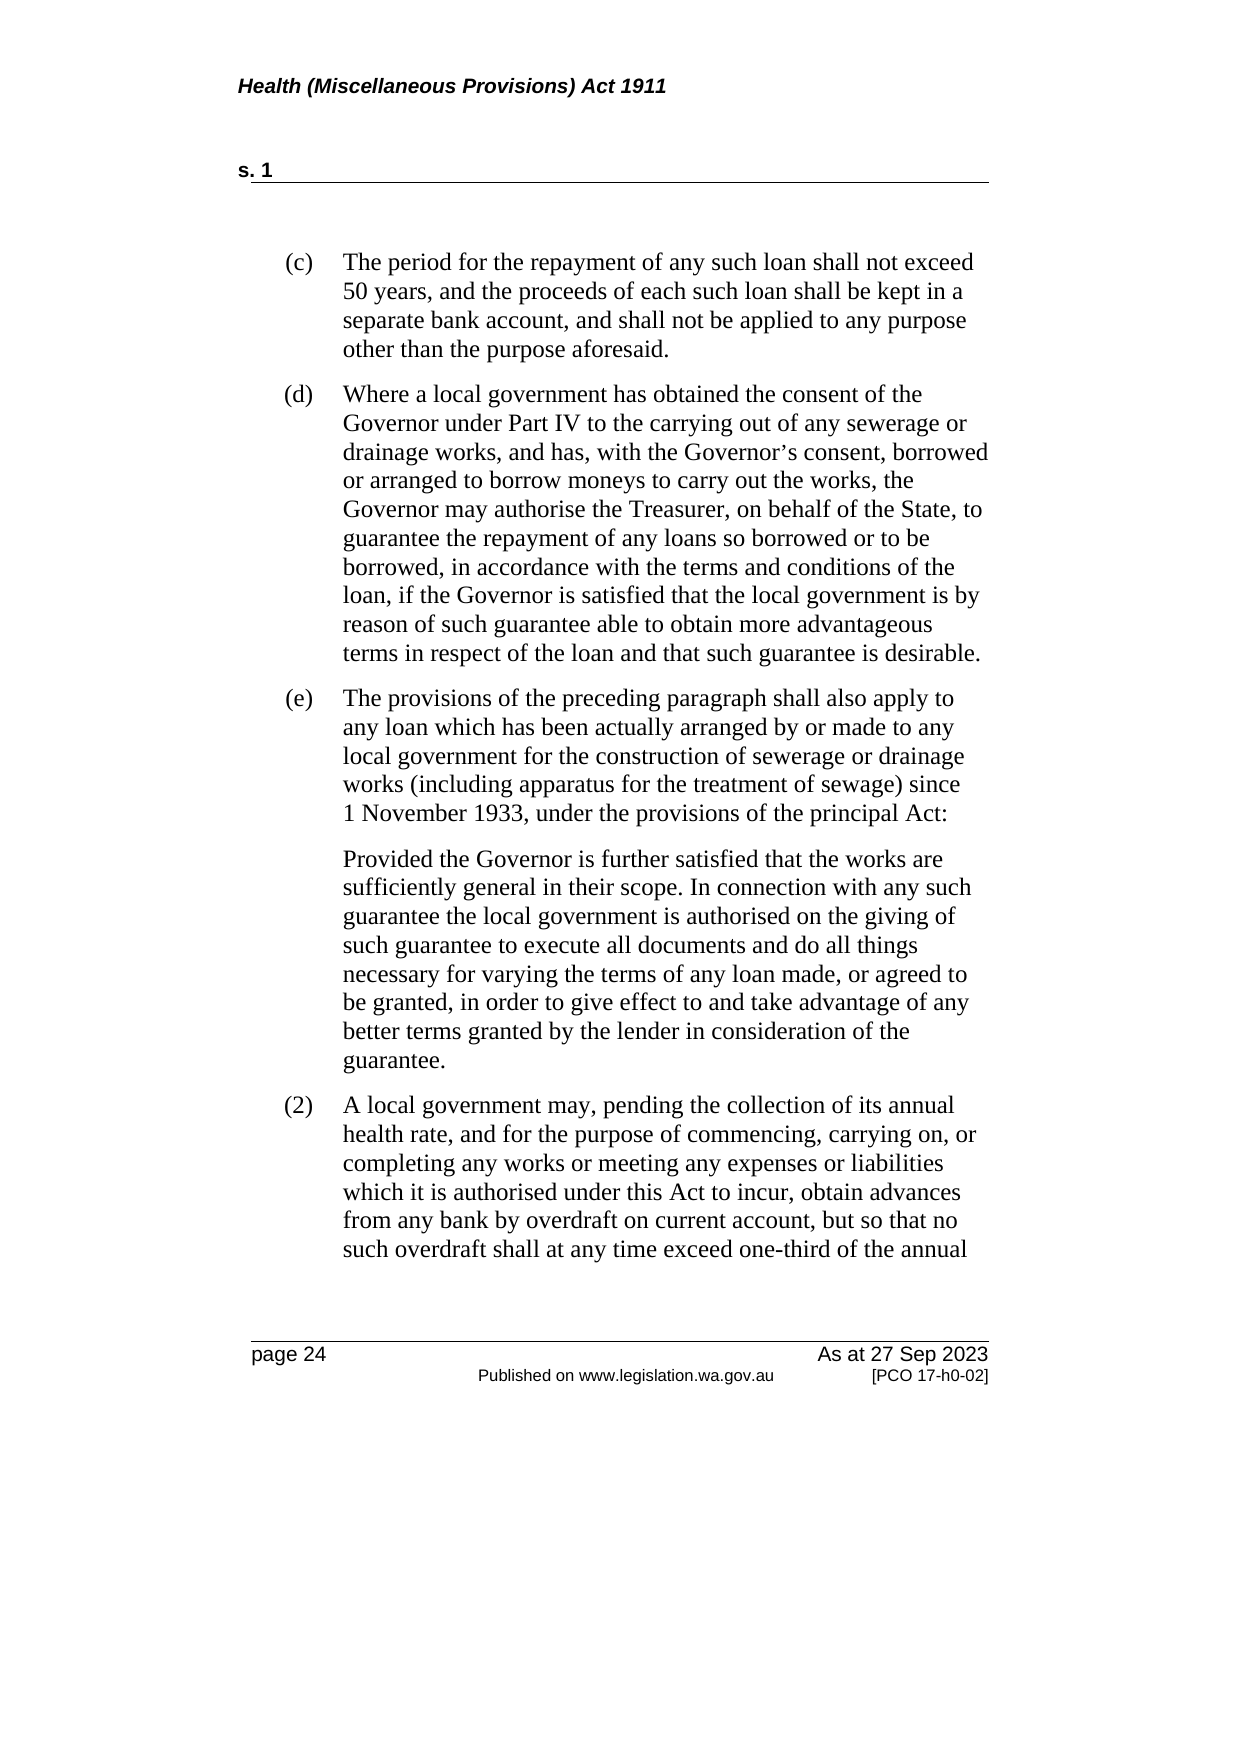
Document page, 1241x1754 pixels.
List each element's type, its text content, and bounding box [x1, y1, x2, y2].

text (c) The period for the repayment of any such loan shall not exceed 50 years, and the proceeds of each such loan shall be kept in a separate bank account, and shall not be applied to any purpose other than the purpose aforesaid. [251, 247, 989, 362]
text Provided the Governor is further satisfied that the works are sufficiently general in their scope. In connection with any such guarantee the local government is authorised on the giving of such guarantee to execute all documents and do all things necessary for varying the terms of any loan made, or agreed to be granted, in order to give effect to and take advantage of any better terms granted by the lender in consideration of the guarantee. [251, 844, 989, 1074]
text (e) The provisions of the preceding paragraph shall also apply to any loan which has been actually arranged by or made to any local government for the construction of sewerage or drainage works (including apparatus for the treatment of sewage) since 1 November 1933, under the provisions of the principal Act: [251, 683, 989, 827]
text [251, 1090, 989, 1263]
text (d) Where a local government has obtained the consent of the Governor under Part IV to the carrying out of any sewerage or drainage works, and has, with the Governor’s consent, borrowed or arranged to borrow moneys to carry out the works, the Governor may authorise the Treasurer, on behalf of the State, to guarantee the repayment of any loans so borrowed or to be borrowed, in accordance with the terms and conditions of the loan, if the Governor is satisfied that the local government is by reason of such guarantee able to obtain more advantageous terms in respect of the loan and that such guarantee is desirable. [251, 379, 989, 667]
